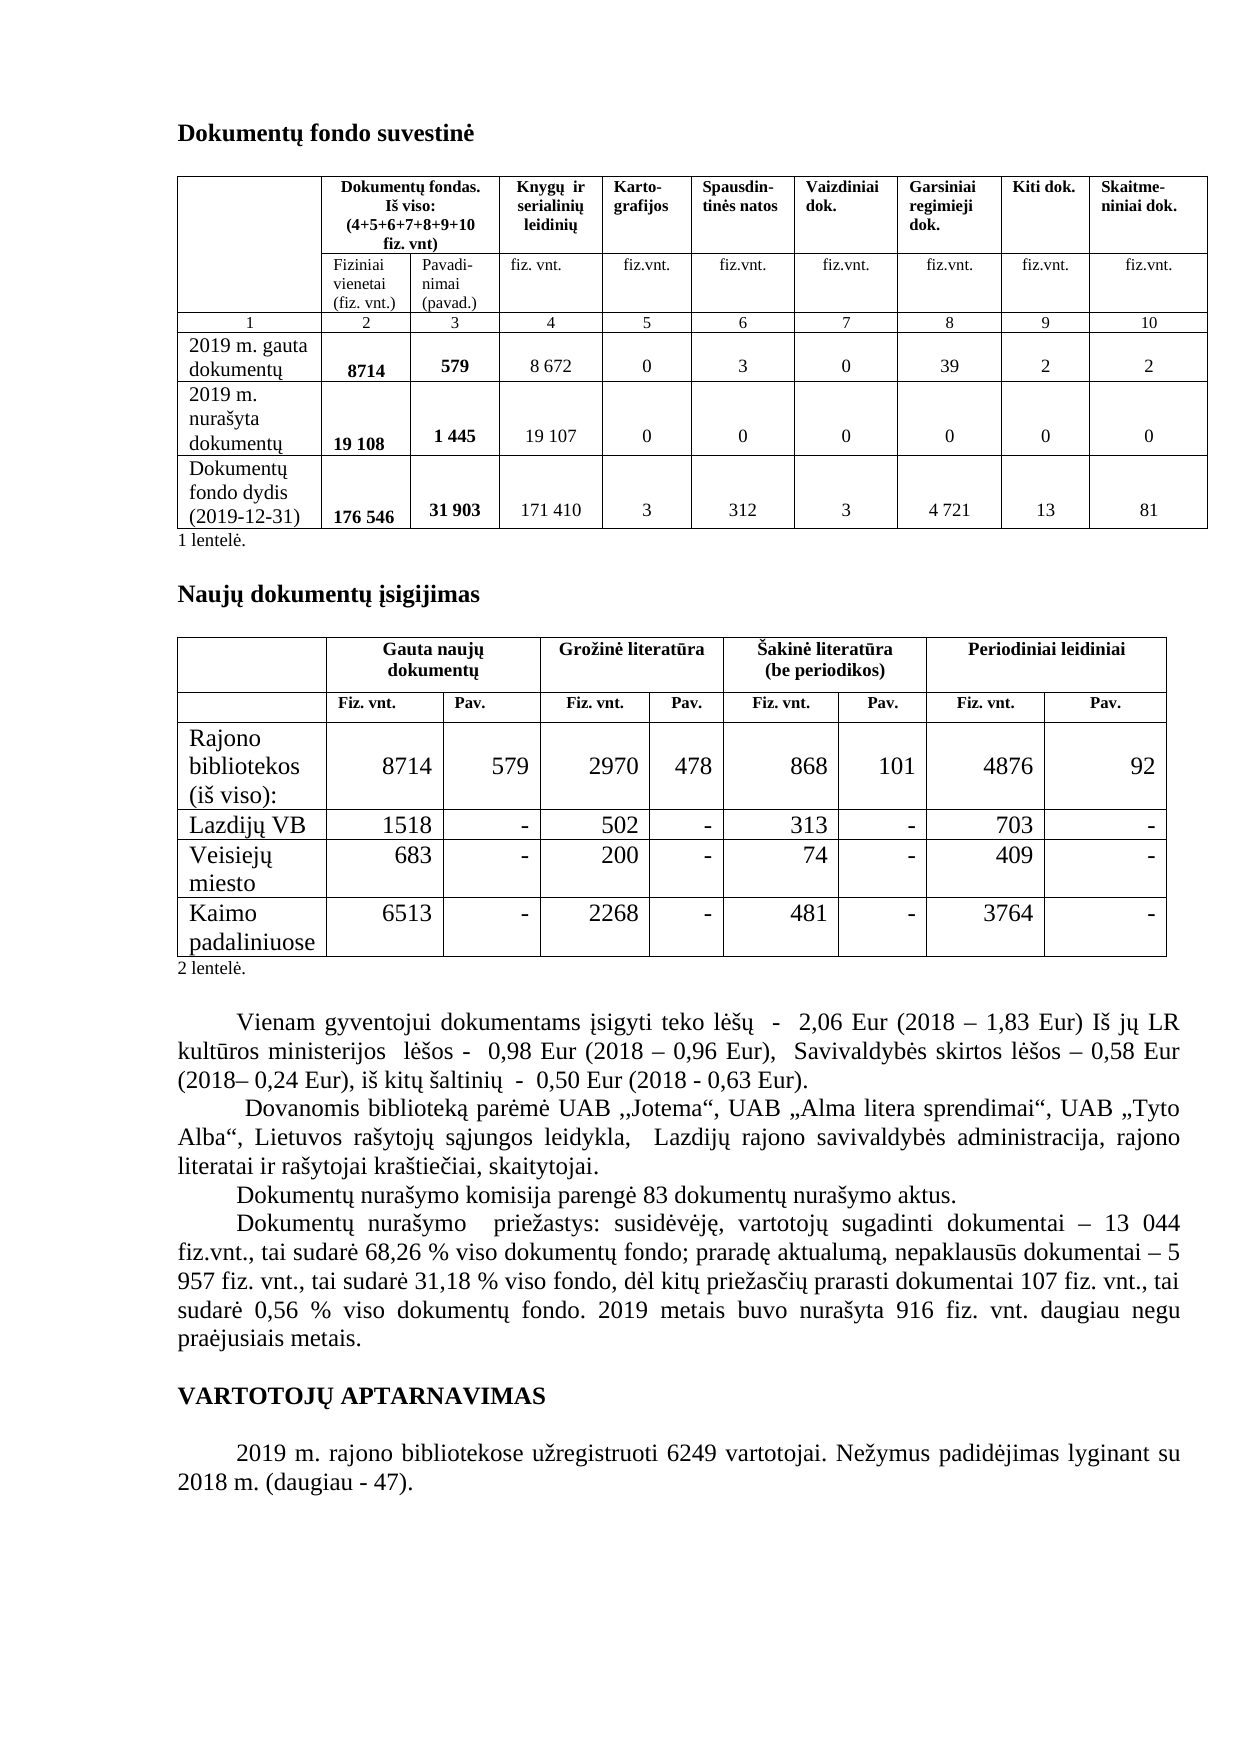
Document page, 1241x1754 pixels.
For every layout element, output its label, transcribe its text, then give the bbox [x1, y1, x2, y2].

table_cell 478 [650, 723, 723, 809]
table_cell Veisiejų miesto [178, 840, 326, 897]
table_cell fiz.vnt. [1090, 254, 1207, 312]
table_cell Pav. [839, 693, 926, 722]
table_cell 409 [927, 840, 1044, 897]
table_cell fiz. vnt. [500, 254, 602, 312]
table_cell 81 [1090, 456, 1207, 528]
table_header [178, 638, 326, 692]
table_cell 1 [178, 313, 321, 332]
table_cell 6 [692, 313, 794, 332]
table_cell 92 [1045, 723, 1166, 809]
table_cell 176 546 [322, 456, 410, 528]
table_cell - [839, 810, 926, 839]
table_cell - [650, 810, 723, 839]
table_cell fiz.vnt. [795, 254, 897, 312]
text Dovanomis biblioteką parėmė UAB ,,Jotema“, UAB „Alma litera sprendimai“, UAB „Tyto Alba“, Lietuvos rašytojų sąjungos leidykla, Lazdijų rajono savivaldybės administracija, rajono literatai ir rašytojai kraštiečiai, skaitytojai. [177, 1093, 1181, 1180]
table_cell 502 [541, 810, 649, 839]
table_cell 19 107 [500, 382, 602, 454]
table_cell 6513 [327, 898, 443, 956]
table_cell fiz.vnt. [603, 254, 691, 312]
table_cell 2019 m. gauta dokumentų [178, 333, 321, 381]
table_cell 3 [692, 333, 794, 381]
table_cell 0 [795, 382, 897, 454]
table_cell 2019 m. nurašyta dokumentų [178, 382, 321, 454]
table_cell - [444, 898, 540, 956]
table_cell 4876 [927, 723, 1044, 809]
text Dokumentų nurašymo priežastys: susidėvėję, vartotojų sugadinti dokumentai – 13 044 fiz.vnt., tai sudarė 68,26 % viso dokumentų fondo; praradę aktualumą, nepaklausūs dokumentai – 5 957 fiz. vnt., tai sudarė 31,18 % viso fondo, dėl kitų priežasčių prarasti dokumentai 107 fiz. vnt., tai sudarė 0,56 % viso dokumentų fondo. 2019 metais buvo nurašyta 916 fiz. vnt. daugiau negu praėjusiais metais. [177, 1208, 1181, 1352]
table_cell 2268 [541, 898, 649, 956]
table_cell - [650, 840, 723, 897]
table_cell Pav. [444, 693, 540, 722]
table_cell 0 [1090, 382, 1207, 454]
table_cell 200 [541, 840, 649, 897]
table_cell 5 [603, 313, 691, 332]
table_cell 703 [927, 810, 1044, 839]
table_cell 3 [795, 456, 897, 528]
table_cell 683 [327, 840, 443, 897]
table_header Grožinė literatūra [541, 638, 723, 692]
text Dokumentų fondo suvestinė [177, 118, 1181, 147]
text 2 lentelė. [177, 957, 1181, 978]
table_cell 4 721 [898, 456, 1001, 528]
table_cell 8 672 [500, 333, 602, 381]
table_cell 3 [411, 313, 499, 332]
table_cell 7 [795, 313, 897, 332]
table_cell 19 108 [322, 382, 410, 454]
table_header Knygų ir serialinių leidinių [500, 177, 602, 253]
table_header Gauta naujų dokumentų [327, 638, 540, 692]
table_cell fiz.vnt. [898, 254, 1001, 312]
table_cell - [1045, 810, 1166, 839]
table_cell 3764 [927, 898, 1044, 956]
table_cell Dokumentų fondo dydis (2019-12-31) [178, 456, 321, 528]
table_header Spausdin- tinės natos [692, 177, 794, 253]
table_cell 171 410 [500, 456, 602, 528]
table_cell Fiziniai vienetai (fiz. vnt.) [322, 254, 410, 312]
table_cell 312 [692, 456, 794, 528]
table_cell - [1045, 840, 1166, 897]
table_cell 579 [411, 333, 499, 381]
table_cell 579 [444, 723, 540, 809]
table_cell - [650, 898, 723, 956]
table_cell - [839, 898, 926, 956]
text 2019 m. rajono bibliotekose užregistruoti 6249 vartotojai. Nežymus padidėjimas lyginant su 2018 m. (daugiau - 47). [177, 1438, 1181, 1496]
table_cell 1 445 [411, 382, 499, 454]
table_cell 2 [322, 313, 410, 332]
text 1 lentelė. [177, 529, 1181, 550]
table_header Skaitme- niniai dok. [1090, 177, 1207, 253]
table_cell 2 [1090, 333, 1207, 381]
table_cell - [444, 840, 540, 897]
table_header [178, 177, 321, 312]
table_cell 313 [724, 810, 838, 839]
table_cell Pavadi- nimai (pavad.) [411, 254, 499, 312]
table_cell Kaimo padaliniuose [178, 898, 326, 956]
table_cell Pav. [650, 693, 723, 722]
table_cell 10 [1090, 313, 1207, 332]
table_cell 0 [1002, 382, 1089, 454]
table_cell - [444, 810, 540, 839]
table_header Garsiniai regimieji dok. [898, 177, 1001, 253]
text Dokumentų nurašymo komisija parengė 83 dokumentų nurašymo aktus. [177, 1180, 1181, 1208]
table_cell 39 [898, 333, 1001, 381]
table_header Kiti dok. [1002, 177, 1089, 253]
table_cell Lazdijų VB [178, 810, 326, 839]
table_cell 481 [724, 898, 838, 956]
table_cell 0 [898, 382, 1001, 454]
table_header Vaizdiniai dok. [795, 177, 897, 253]
table_header Periodiniai leidiniai [927, 638, 1166, 692]
table_cell fiz.vnt. [1002, 254, 1089, 312]
table_cell 0 [603, 382, 691, 454]
table_cell Fiz. vnt. [927, 693, 1044, 722]
table_cell [178, 693, 326, 722]
table_cell 8714 [327, 723, 443, 809]
table_cell 13 [1002, 456, 1089, 528]
table_cell 31 903 [411, 456, 499, 528]
table_cell 3 [603, 456, 691, 528]
table_header Karto-grafijos [603, 177, 691, 253]
table_cell 0 [603, 333, 691, 381]
text Naujų dokumentų įsigijimas [177, 579, 1181, 608]
table_cell 1518 [327, 810, 443, 839]
table_cell 0 [795, 333, 897, 381]
table_cell Fiz. vnt. [541, 693, 649, 722]
table_cell Fiz. vnt. [724, 693, 838, 722]
table_cell 4 [500, 313, 602, 332]
text Vienam gyventojui dokumentams įsigyti teko lėšų - 2,06 Eur (2018 – 1,83 Eur) Iš jų LR kultūros ministerijos lėšos - 0,98 Eur (2018 – 0,96 Eur), Savivaldybės skirtos lėšos – 0,58 Eur (2018– 0,24 Eur), iš kitų šaltinių - 0,50 Eur (2018 - 0,63 Eur). [177, 1007, 1181, 1093]
table_cell 9 [1002, 313, 1089, 332]
table_cell 101 [839, 723, 926, 809]
table_header Dokumentų fondas. Iš viso: (4+5+6+7+8+9+10 fiz. vnt) [322, 177, 499, 253]
table_cell 74 [724, 840, 838, 897]
table_cell Fiz. vnt. [327, 693, 443, 722]
table_cell Pav. [1045, 693, 1166, 722]
table_cell 868 [724, 723, 838, 809]
table_cell 8 [898, 313, 1001, 332]
table_cell 2970 [541, 723, 649, 809]
table_cell 2 [1002, 333, 1089, 381]
table_cell - [839, 840, 926, 897]
table_header Šakinė literatūra (be periodikos) [724, 638, 926, 692]
table_cell fiz.vnt. [692, 254, 794, 312]
table_cell 0 [692, 382, 794, 454]
table_cell Rajono bibliotekos (iš viso): [178, 723, 326, 809]
table_cell - [1045, 898, 1166, 956]
text VARTOTOJŲ APTARNAVIMAS [177, 1381, 1181, 1410]
table_cell 8714 [322, 333, 410, 381]
